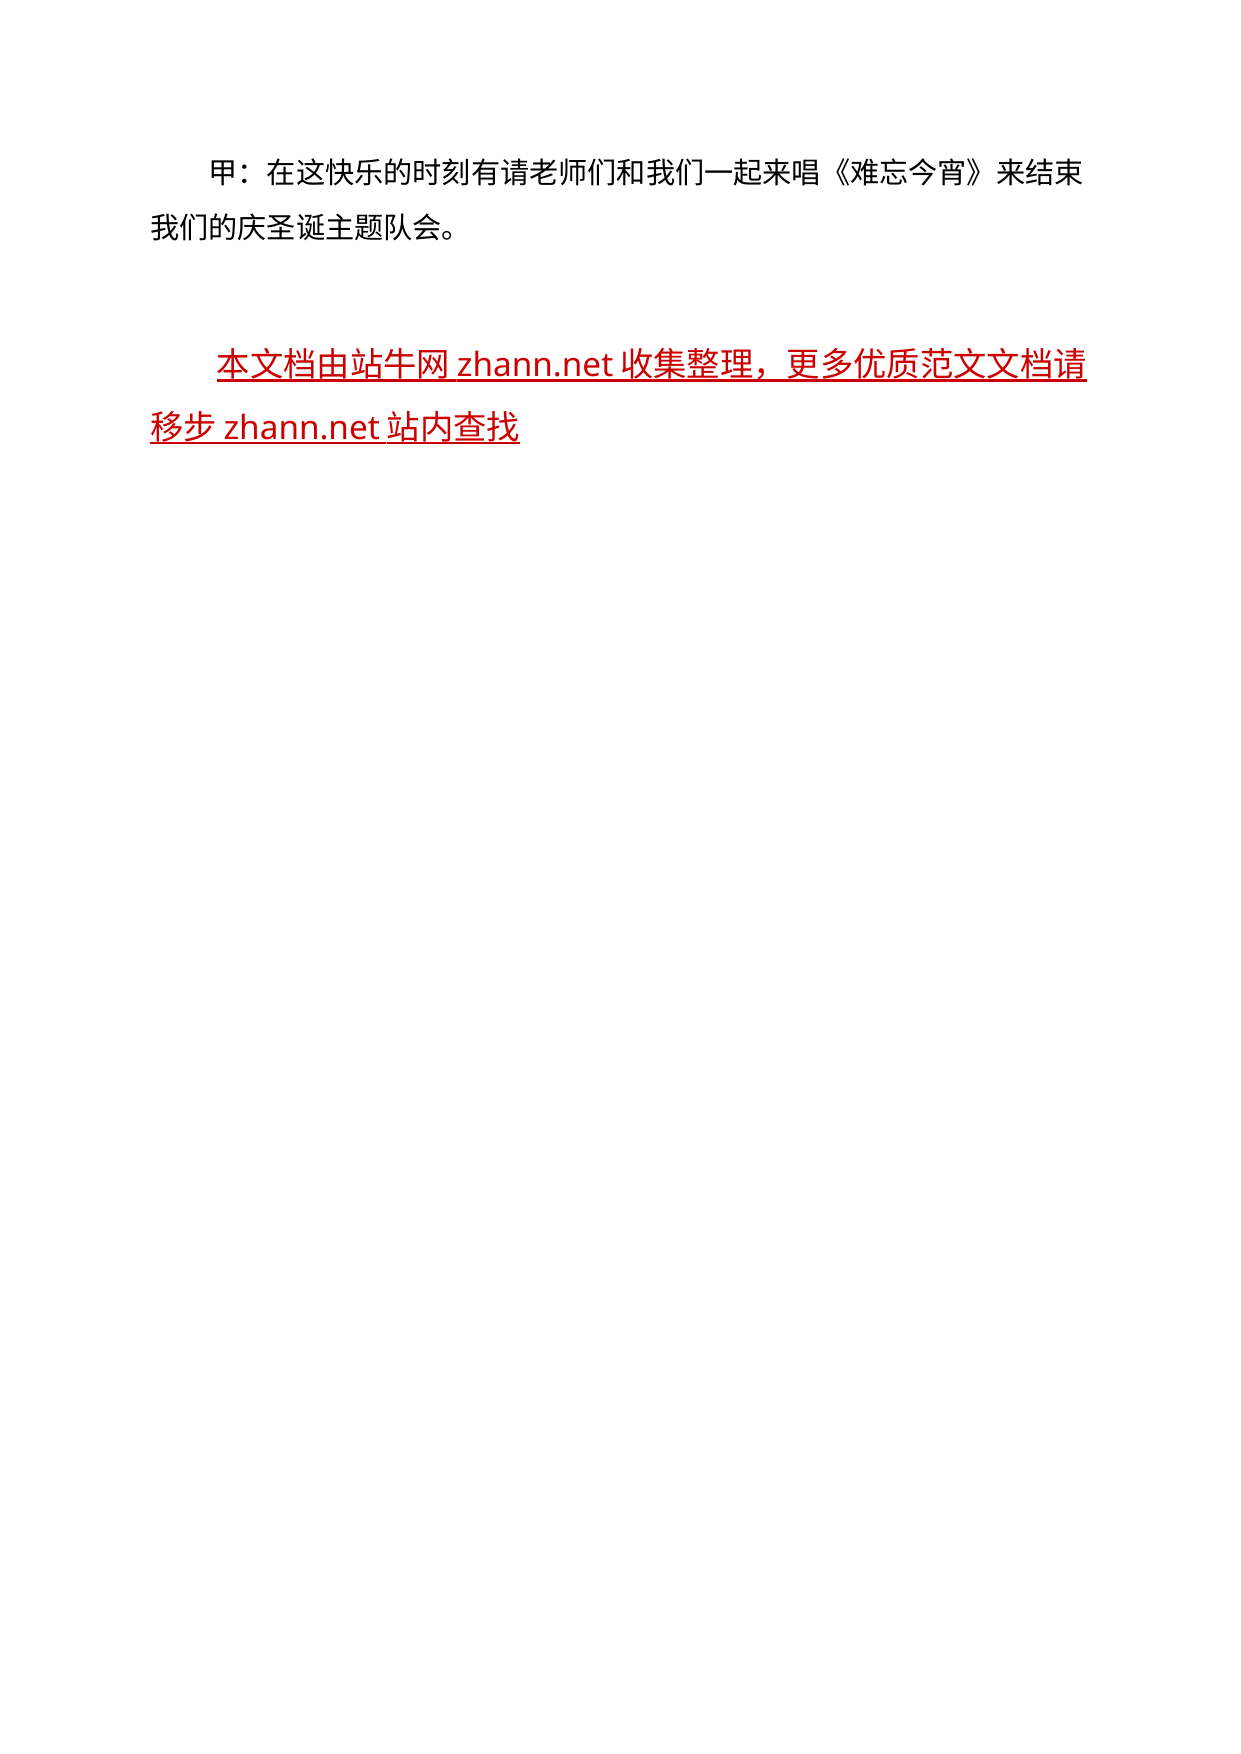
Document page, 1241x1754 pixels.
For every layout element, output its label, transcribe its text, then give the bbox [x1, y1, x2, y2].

text 本文档由站牛网zhann.net收集整理，更多优质范文文档请移步zhann.net站内查找 [150, 338, 1090, 449]
text 甲：在这快乐的时刻有请老师们和我们一起来唱《难忘今宵》来结束我们的庆圣诞主题队会。 [150, 150, 1090, 247]
